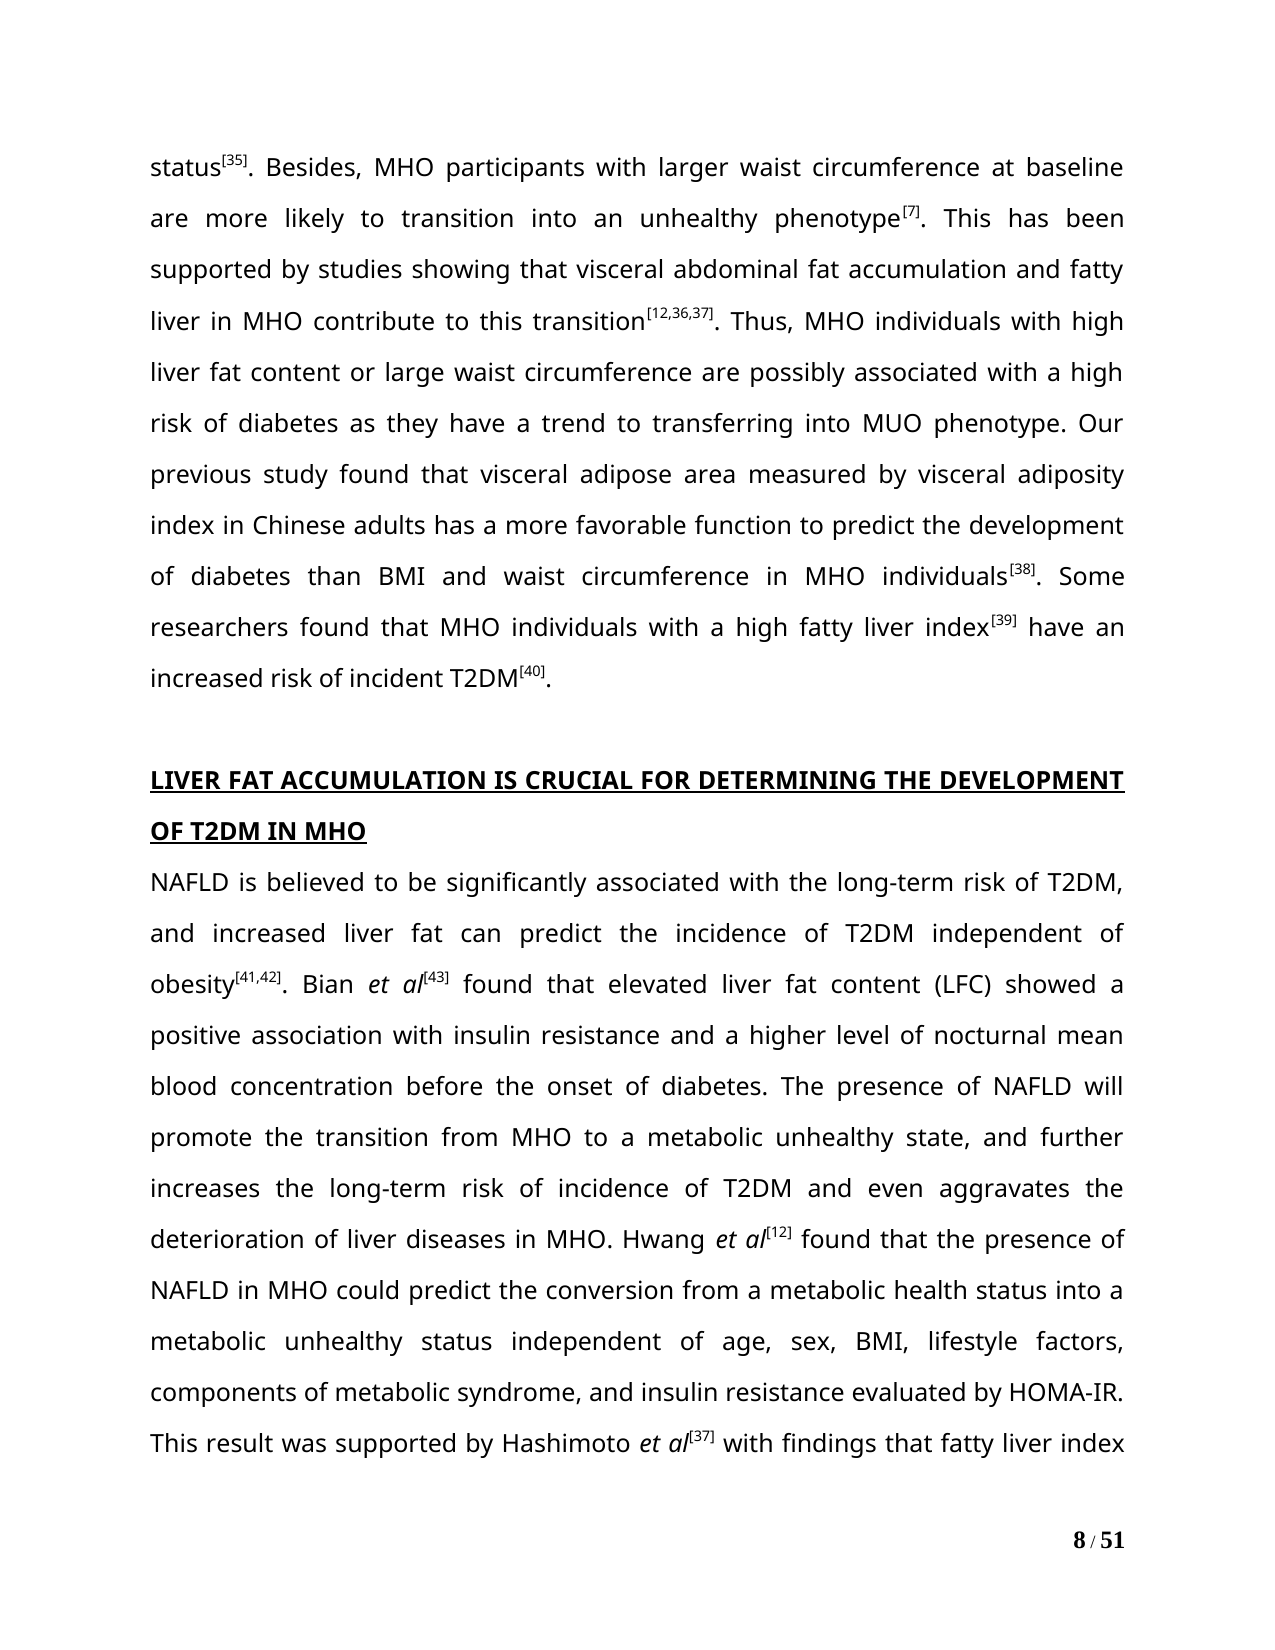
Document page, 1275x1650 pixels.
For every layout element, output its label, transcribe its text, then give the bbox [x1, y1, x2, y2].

text LIVER FAT ACCUMULATION IS CRUCIAL FOR DETERMINING THE DEVELOPMENT OF T2DM IN MHO [150, 762, 1125, 791]
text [150, 150, 1125, 694]
text LIVER FAT ACCUMULATION IS CRUCIAL FOR DETERMINING THE DEVELOPMENT OF T2DM IN MHO [150, 793, 1125, 848]
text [150, 864, 1125, 1460]
